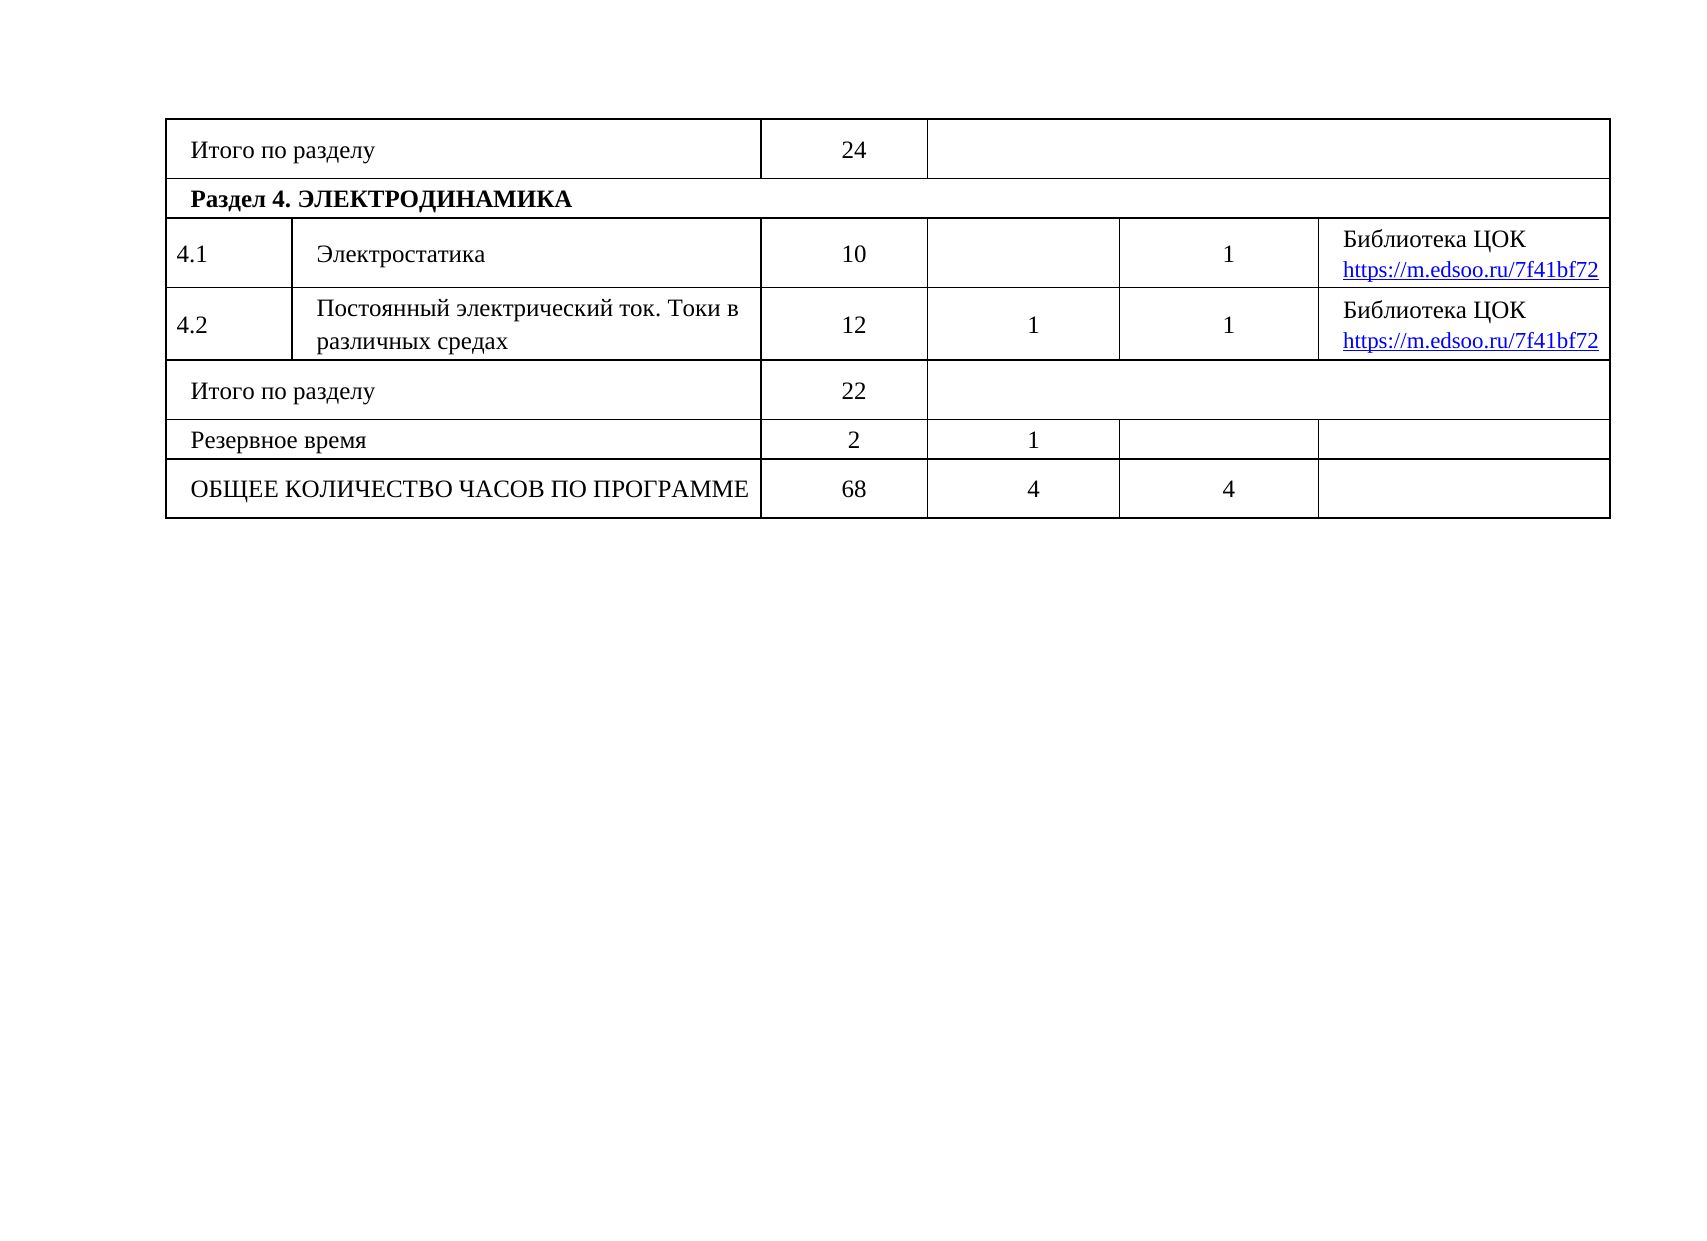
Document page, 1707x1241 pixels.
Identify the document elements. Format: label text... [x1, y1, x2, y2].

table_cell [928, 361, 1609, 418]
table_cell Электростатика [293, 219, 760, 287]
table_cell 4.2 [167, 288, 291, 359]
table_cell 4.1 [167, 219, 291, 287]
table_cell 22 [762, 361, 927, 418]
table_cell Резервное время [167, 420, 760, 458]
table_cell Итого по разделу [167, 361, 760, 418]
table_cell ОБЩЕЕ КОЛИЧЕСТВО ЧАСОВ ПО ПРОГРАММЕ [167, 460, 760, 517]
table_cell 1 [928, 288, 1119, 359]
table_cell 68 [762, 460, 927, 517]
table_cell 4 [1120, 460, 1318, 517]
table_cell 1 [1120, 288, 1318, 359]
table_cell 2 [762, 420, 927, 458]
table_cell [1120, 420, 1318, 458]
table_cell 4 [928, 460, 1119, 517]
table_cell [1319, 288, 1609, 359]
table_cell 10 [762, 219, 927, 287]
table_cell [928, 219, 1119, 287]
table_cell Итого по разделу [167, 120, 760, 178]
table_cell 12 [762, 288, 927, 359]
table_cell Раздел 4. ЭЛЕКТРОДИНАМИКА [167, 179, 1609, 217]
table_cell [1319, 460, 1609, 517]
table_cell 24 [762, 120, 927, 178]
table_cell [928, 120, 1609, 178]
table_cell Постоянный электрический ток. Токи в различных средах [293, 288, 760, 359]
table_cell [1319, 420, 1609, 458]
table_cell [1319, 219, 1609, 287]
table_cell 1 [928, 420, 1119, 458]
table_cell 1 [1120, 219, 1318, 287]
